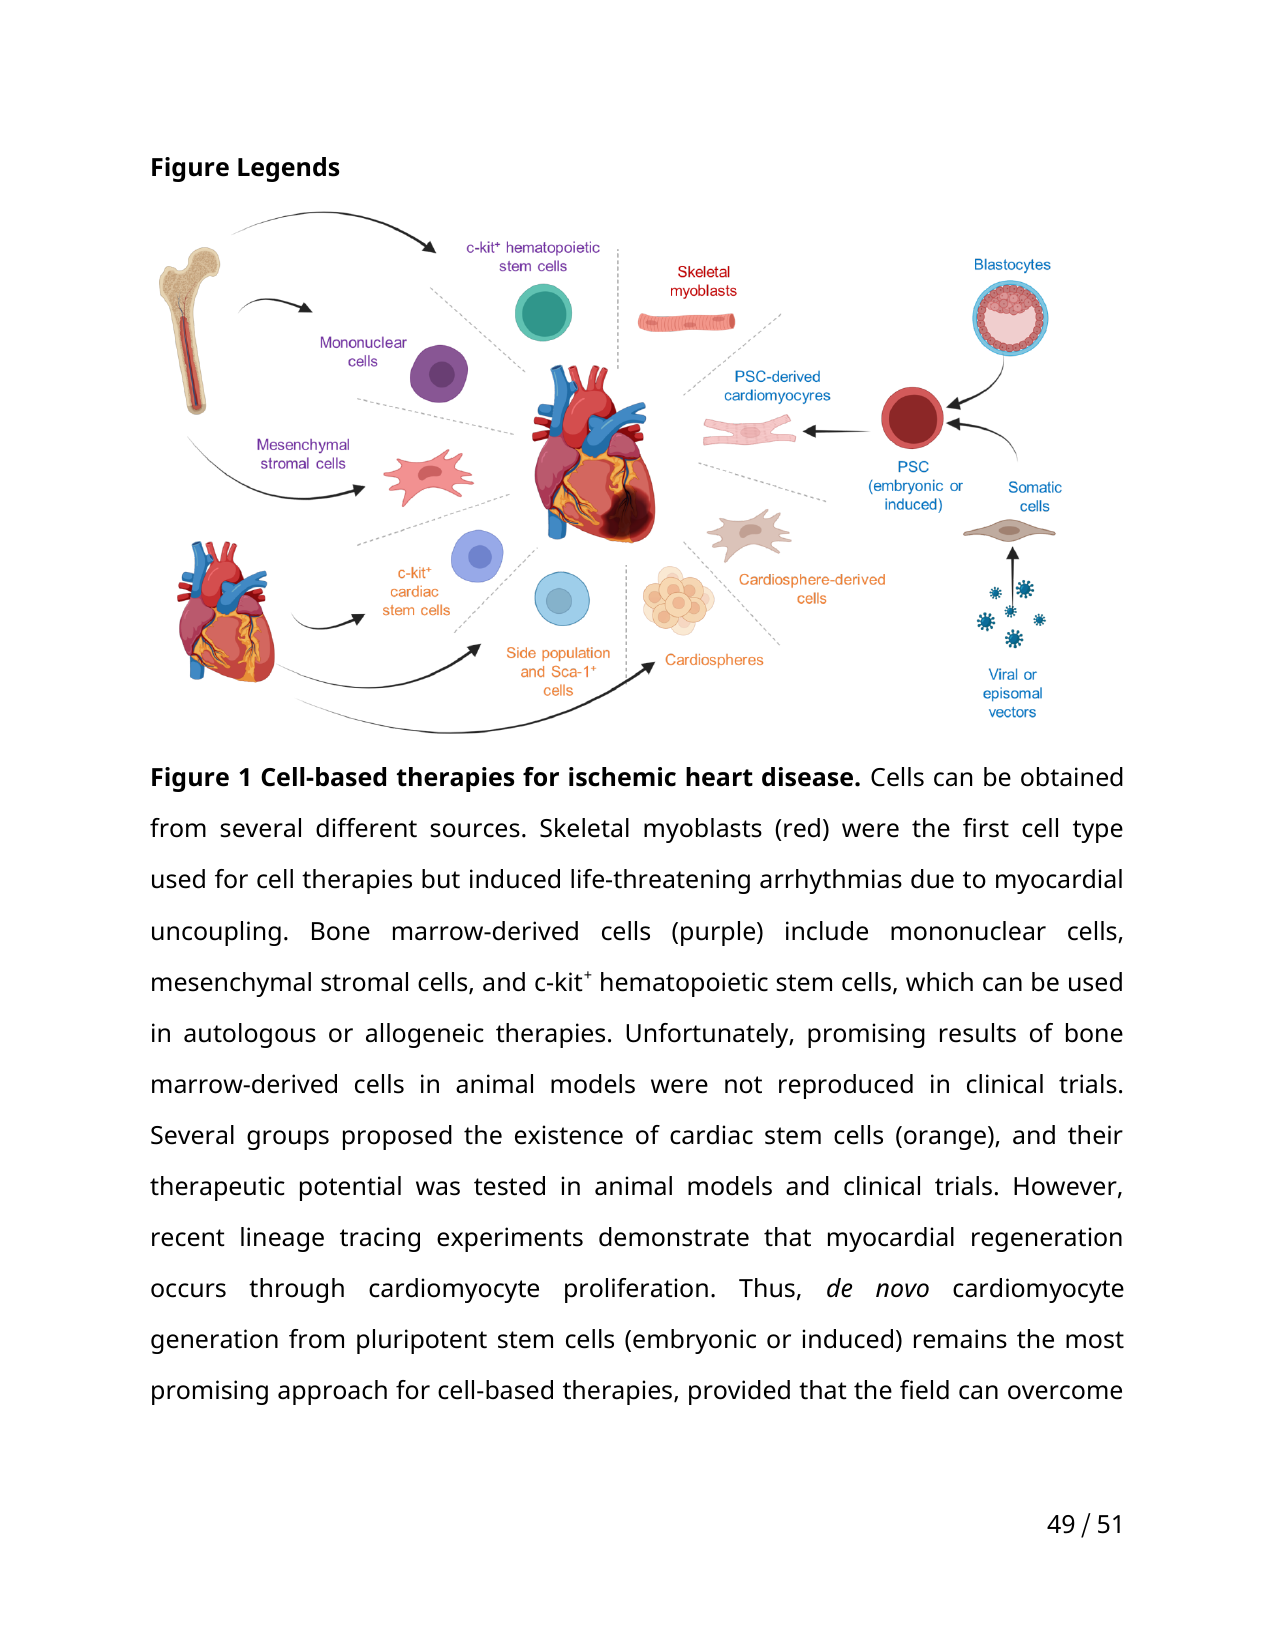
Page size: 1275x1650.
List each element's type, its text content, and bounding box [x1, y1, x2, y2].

text Figure Legends [150, 150, 1125, 184]
picture [150, 201, 1123, 746]
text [150, 760, 1125, 1407]
